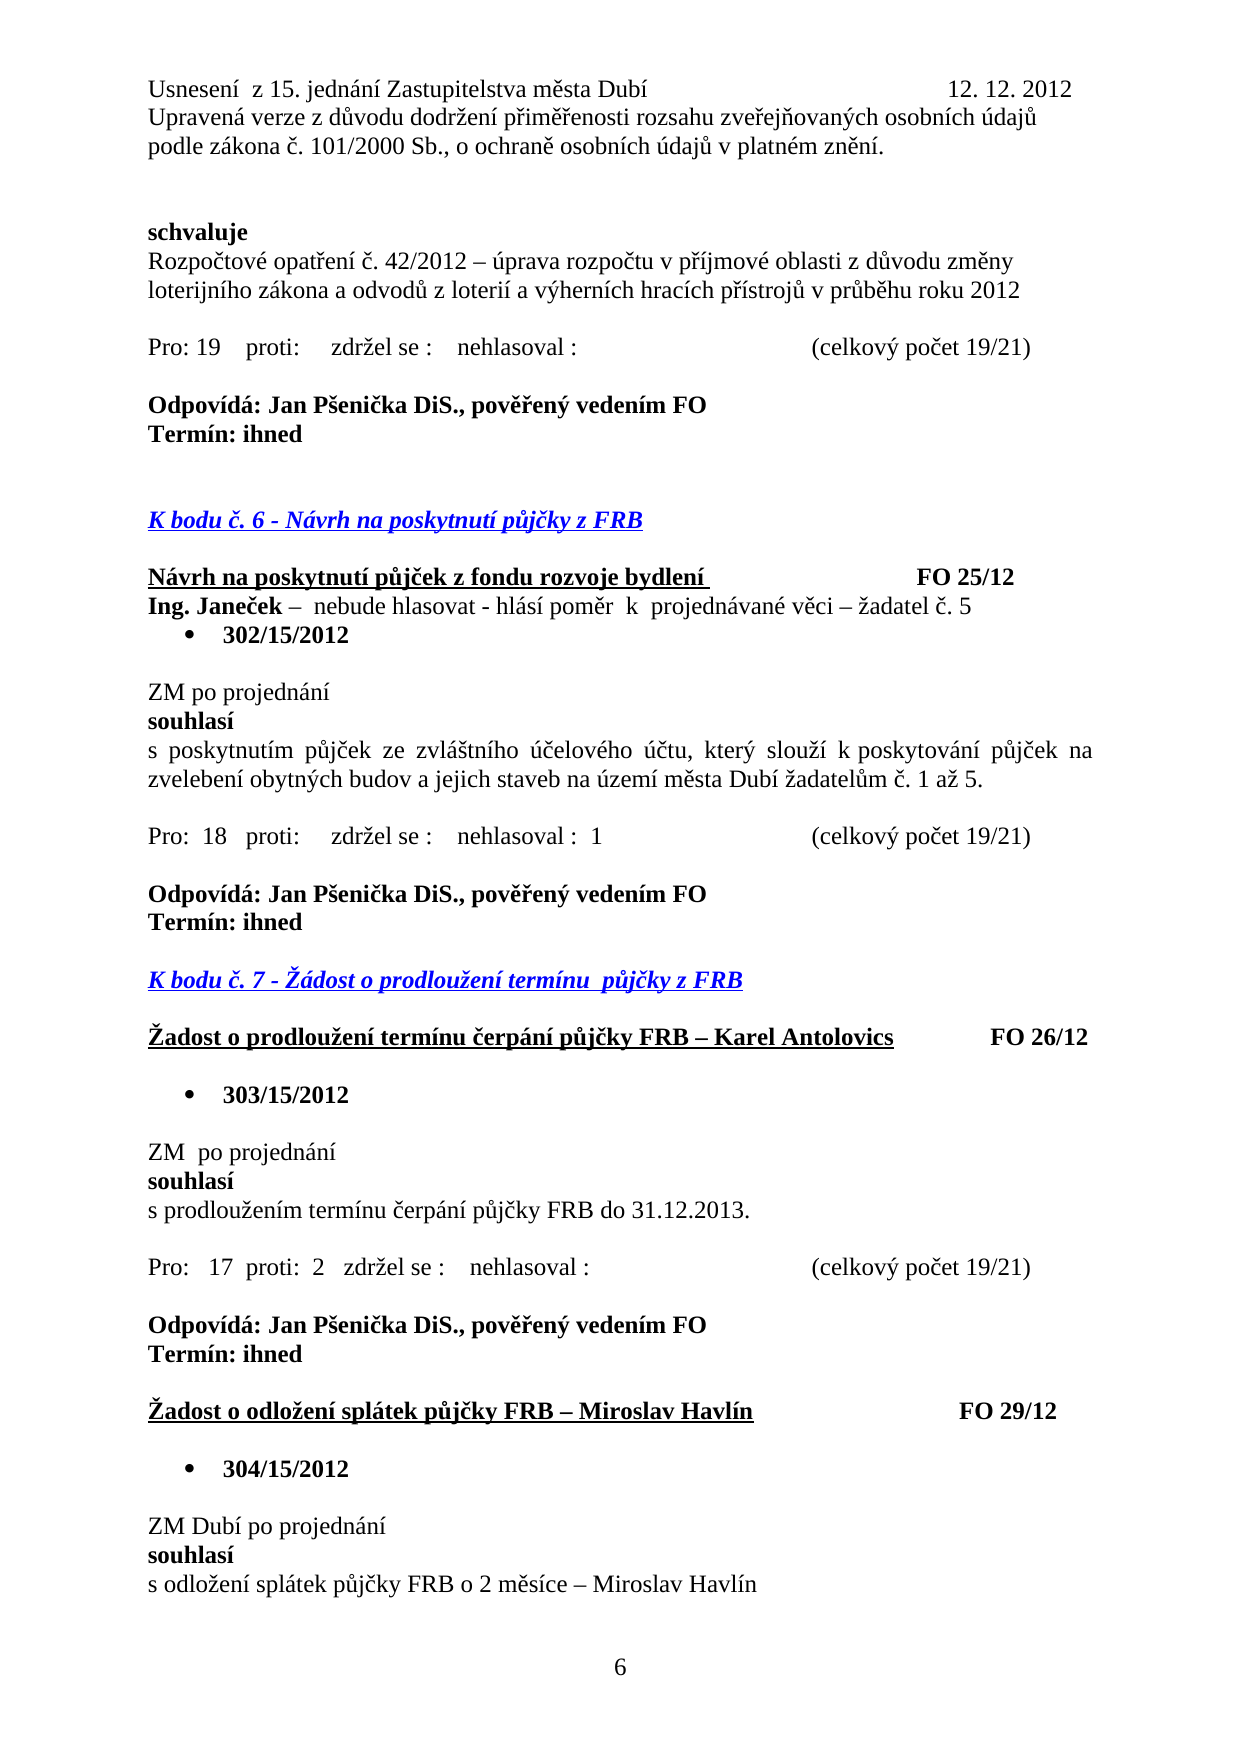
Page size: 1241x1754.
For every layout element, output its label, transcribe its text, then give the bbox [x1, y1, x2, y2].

text s prodloužením termínu čerpání půjčky FRB do 31.12.2013. [148, 1195, 1093, 1224]
text Termín: ihned [148, 419, 1093, 447]
text souhlasí [148, 1540, 1093, 1569]
text Pro: 17 proti: 2 zdržel se : nehlasoval : (celkový počet 19/21) [148, 1252, 1093, 1281]
text Termín: ihned [148, 907, 1093, 936]
text Žadost o odložení splátek půjčky FRB – Miroslav Havlín FO 29/12 [148, 1396, 1093, 1425]
list 303/15/2012 [185, 1080, 1093, 1109]
text K bodu č. 7 - Žádost o prodloužení termínu půjčky z FRB [148, 965, 1093, 994]
text Odpovídá: Jan Pšenička DiS., pověřený vedením FO [148, 390, 1093, 419]
text Návrh na poskytnutí půjček z fondu rozvoje bydlení FO 25/12 [148, 562, 1093, 591]
text souhlasí [148, 706, 1093, 735]
text Ing. Janeček – nebude hlasovat - hlásí poměr k projednávané věci – žadatel č. 5 [148, 591, 1093, 620]
text s odložení splátek půjčky FRB o 2 měsíce – Miroslav Havlín [148, 1569, 1093, 1597]
text Pro: 19 proti: zdržel se : nehlasoval : (celkový počet 19/21) [148, 332, 1093, 361]
text souhlasí [148, 1166, 1093, 1195]
text ZM po projednání [148, 1137, 1093, 1166]
text Pro: 18 proti: zdržel se : nehlasoval : 1 (celkový počet 19/21) [148, 821, 1093, 850]
text s poskytnutím půjček ze zvláštního účelového účtu, který slouží k poskytování půjček na zvelebení obytných budov a jejich staveb na území města Dubí žadatelům č. 1 až 5. [148, 735, 1093, 792]
text Termín: ihned [148, 1339, 1093, 1367]
list 302/15/2012 [185, 620, 1093, 649]
text Odpovídá: Jan Pšenička DiS., pověřený vedením FO [148, 879, 1093, 907]
text schvaluje [148, 217, 1093, 246]
list 304/15/2012 [185, 1454, 1093, 1482]
text Žadost o prodloužení termínu čerpání půjčky FRB – Karel Antolovics FO 26/12 [148, 1022, 1093, 1051]
text Odpovídá: Jan Pšenička DiS., pověřený vedením FO [148, 1310, 1093, 1339]
text Rozpočtové opatření č. 42/2012 – úprava rozpočtu v příjmové oblasti z důvodu změny loterijního zákona a odvodů z loterií a výherních hracích přístrojů v průběhu roku 2012 [148, 246, 1093, 304]
text ZM po projednání [148, 677, 1093, 706]
text K bodu č. 6 - Návrh na poskytnutí půjčky z FRB [148, 505, 1093, 534]
text ZM Dubí po projednání [148, 1511, 1093, 1540]
